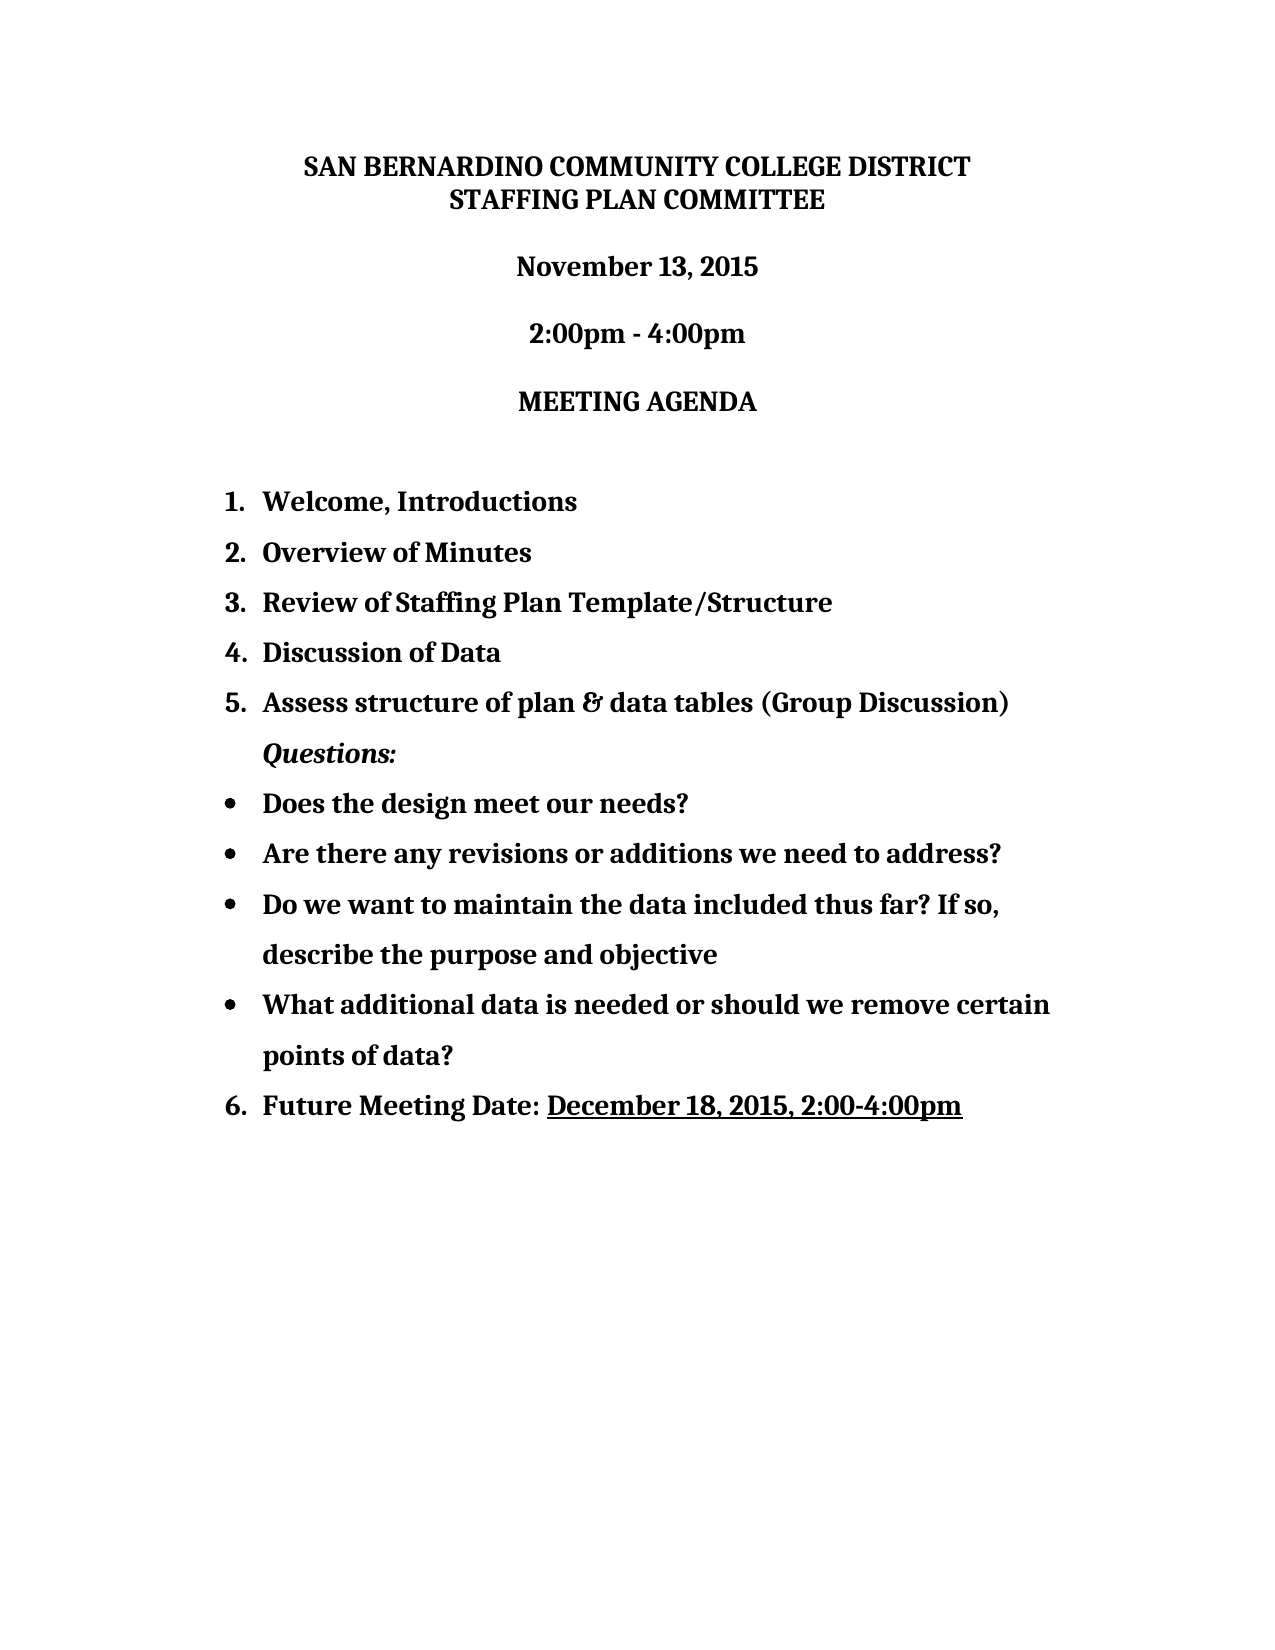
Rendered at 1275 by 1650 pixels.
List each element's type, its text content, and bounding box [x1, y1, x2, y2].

list Overview of Minutes [225, 536, 1087, 569]
list Welcome, Introductions [225, 485, 1087, 519]
list Future Meeting Date: December 18, 2015, 2:00-4:00pm [225, 1089, 1087, 1123]
text November 13, 2015 [187, 251, 1087, 284]
text MEETING AGENDA [187, 385, 1087, 418]
list Questions: [262, 737, 1087, 771]
list What additional data is needed or should we remove certain points of data? [225, 988, 1087, 1072]
list Does the design meet our needs? [225, 787, 1087, 821]
list Are there any revisions or additions we need to address? [225, 838, 1087, 871]
text 2:00pm - 4:00pm [187, 318, 1087, 351]
list Assess structure of plan & data tables (Group Discussion) [225, 687, 1087, 720]
list Do we want to maintain the data included thus far? If so, describe the purpose and objective [225, 888, 1087, 972]
text STAFFING PLAN COMMITTEE [187, 183, 1087, 217]
text SAN BERNARDINO COMMUNITY COLLEGE DISTRICT [187, 150, 1087, 183]
list Discussion of Data [225, 636, 1087, 670]
list Review of Staffing Plan Template/Structure [225, 586, 1087, 619]
